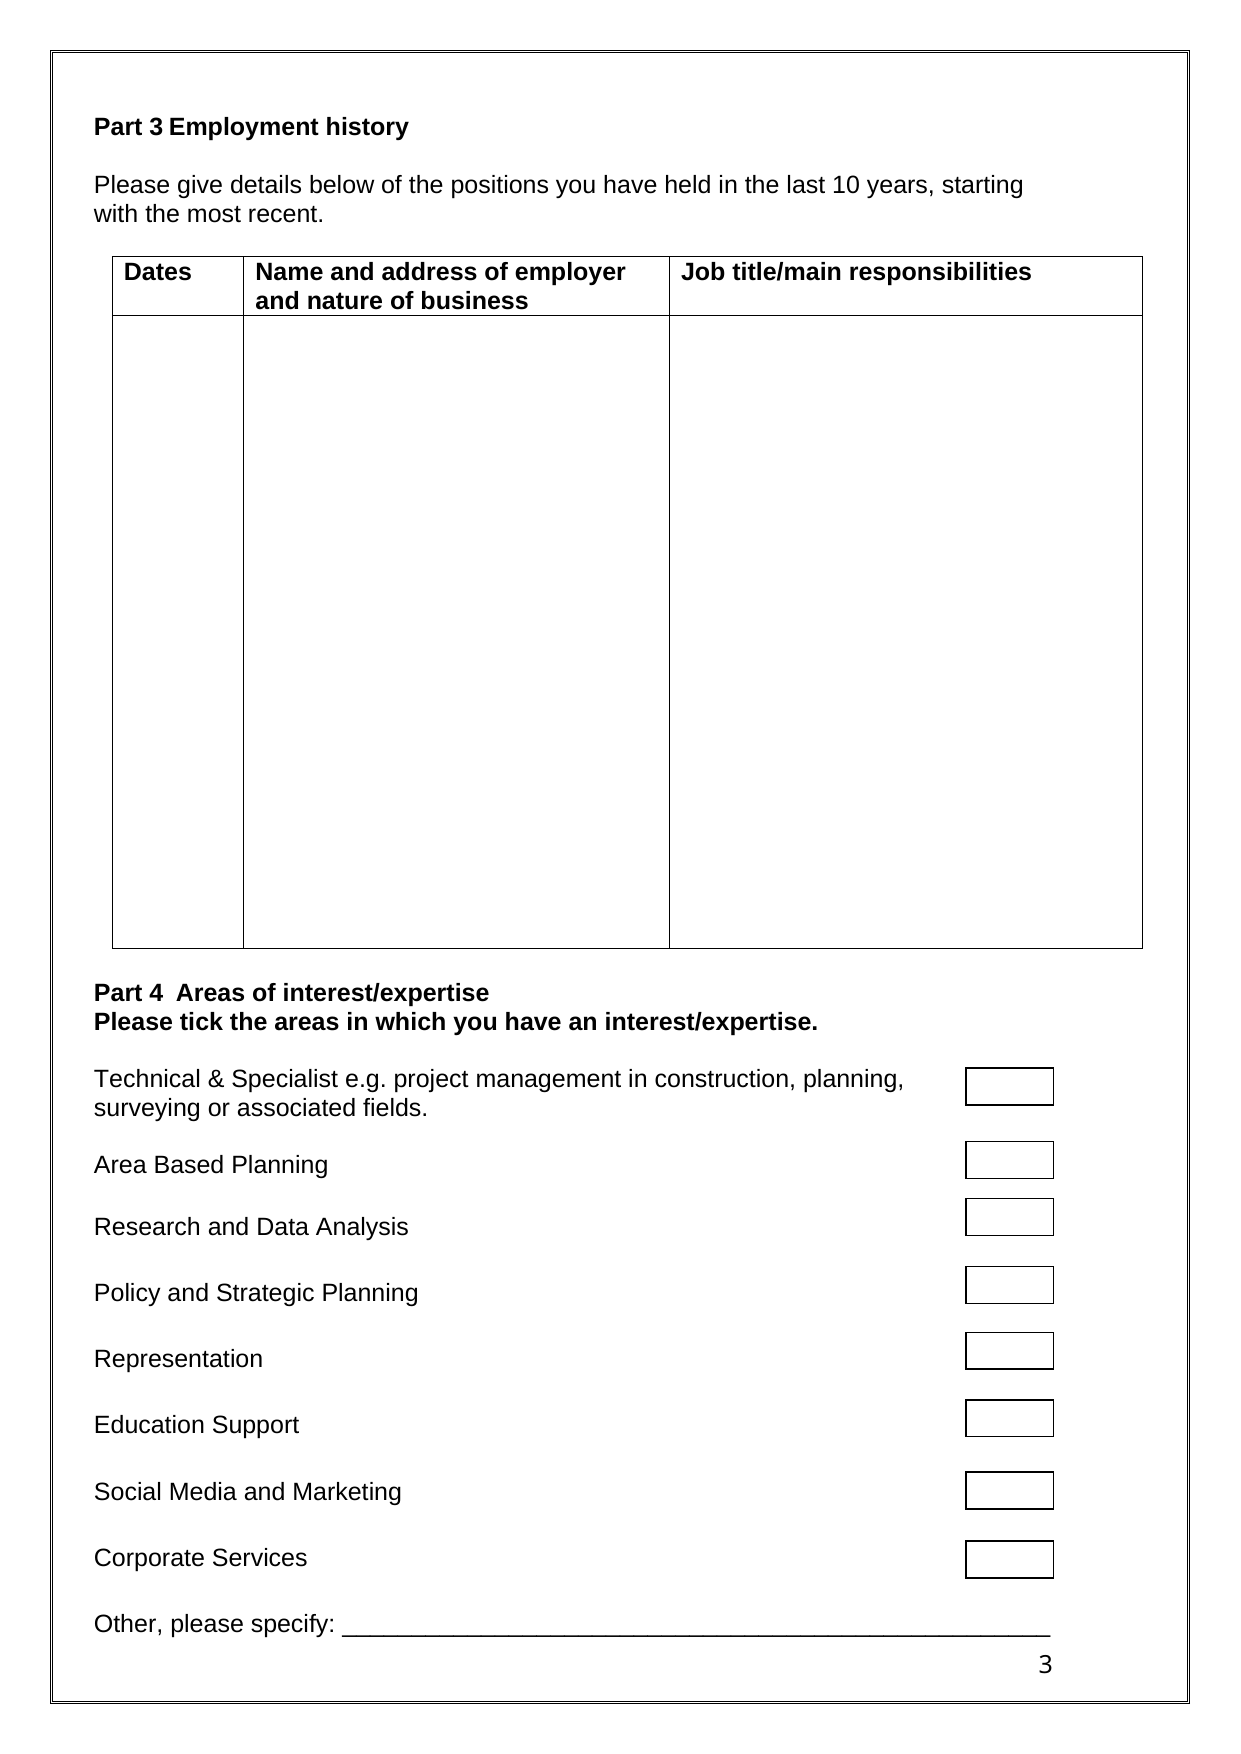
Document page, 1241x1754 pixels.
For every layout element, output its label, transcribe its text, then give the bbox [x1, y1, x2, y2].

table_cell [113, 316, 243, 948]
table_header Name and address of employer and nature of business [244, 257, 669, 315]
table_cell [670, 316, 1142, 948]
text Other, please specify: ___________________________________________________ [94, 1608, 1053, 1637]
table_cell [244, 316, 669, 948]
text Social Media and Marketing [94, 1476, 965, 1505]
text Please give details below of the positions you have held in the last 10 years, starting with the most recent. [94, 170, 1053, 227]
text Please tick the areas in which you have an interest/expertise. [94, 1007, 1053, 1036]
text Part 4 Areas of interest/expertise [94, 978, 1053, 1007]
text Research and Data Analysis [94, 1212, 1053, 1241]
text Corporate Services [94, 1542, 965, 1571]
text Education Support [94, 1410, 1053, 1439]
text Policy and Strategic Planning [94, 1278, 1053, 1307]
text Technical & Specialist e.g. project management in construction, planning, [94, 1064, 1053, 1093]
text surveying or associated fields. [94, 1093, 1053, 1122]
text Area Based Planning [94, 1151, 965, 1179]
table_header Dates [113, 257, 243, 315]
text Part 3 Employment history [94, 112, 1053, 141]
table_header Job title/main responsibilities [670, 257, 1142, 315]
text Representation [94, 1344, 1053, 1373]
